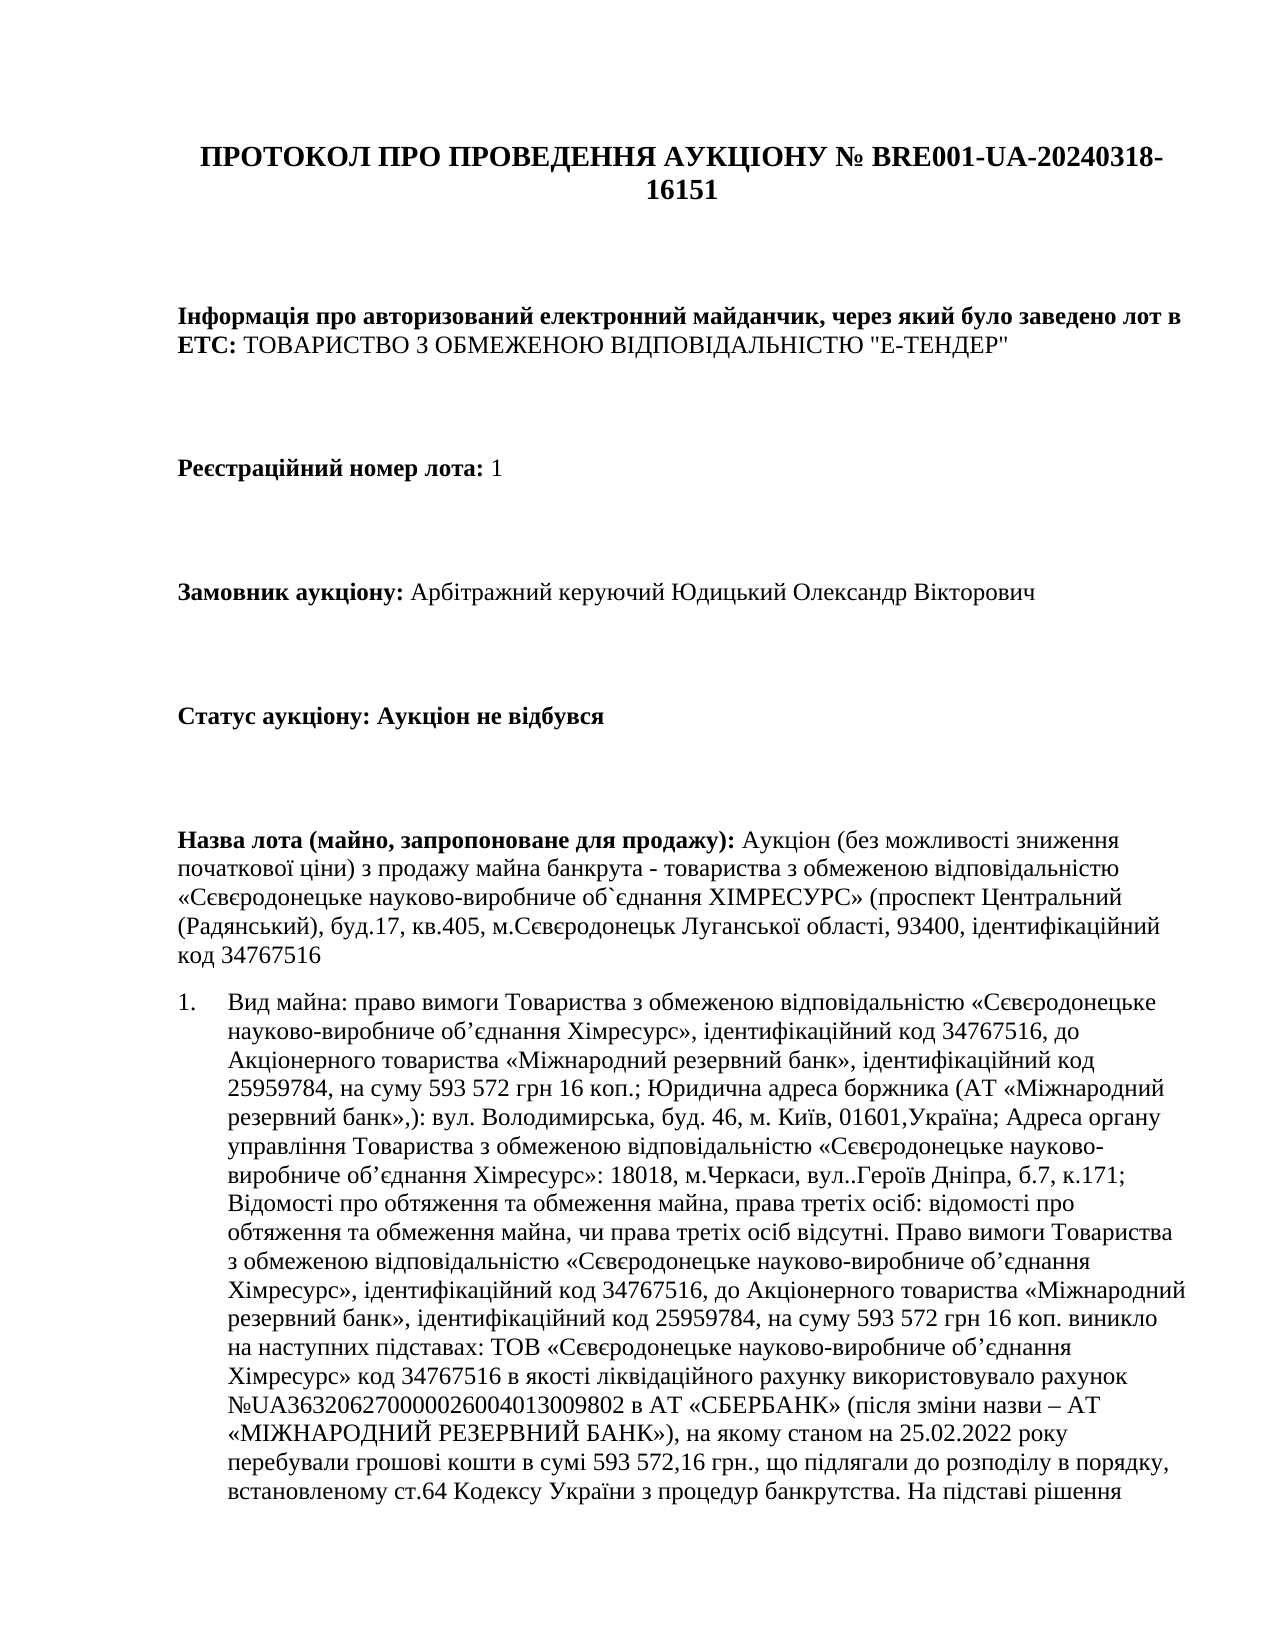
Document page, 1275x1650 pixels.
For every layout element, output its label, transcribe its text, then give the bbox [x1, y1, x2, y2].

text Інформація про авторизований електронний майданчик, через який було заведено лот в ЕТС: ТОВАРИСТВО З ОБМЕЖЕНОЮ ВІДПОВІДАЛЬНІСТЮ "Е-ТЕНДЕР" [177, 301, 1186, 358]
subtitle ПРОТОКОЛ ПРО ПРОВЕДЕННЯ АУКЦІОНУ № BRE001-UA-20240318-16151 [177, 139, 1186, 206]
text Реєстраційний номер лота: 1 [177, 453, 1186, 482]
text Назва лота (майно, запропоноване для продажу): Аукціон (без можливості зниження початкової ціни) з продажу майна банкрута - товариства з обмеженою відповідальністю «Сєвєродонецьке науково-виробниче об`єднання ХІМРЕСУРС» (проспект Центральний (Радянський), буд.17, кв.405, м.Сєвєродонецьк Луганської області, 93400, ідентифікаційний код 34767516 [177, 825, 1186, 968]
text Статус аукціону: Аукціон не відбувся [177, 701, 1186, 730]
text Замовник аукціону: Арбітражний керуючий Юдицький Олександр Вікторович [177, 577, 1186, 606]
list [177, 987, 1186, 1505]
